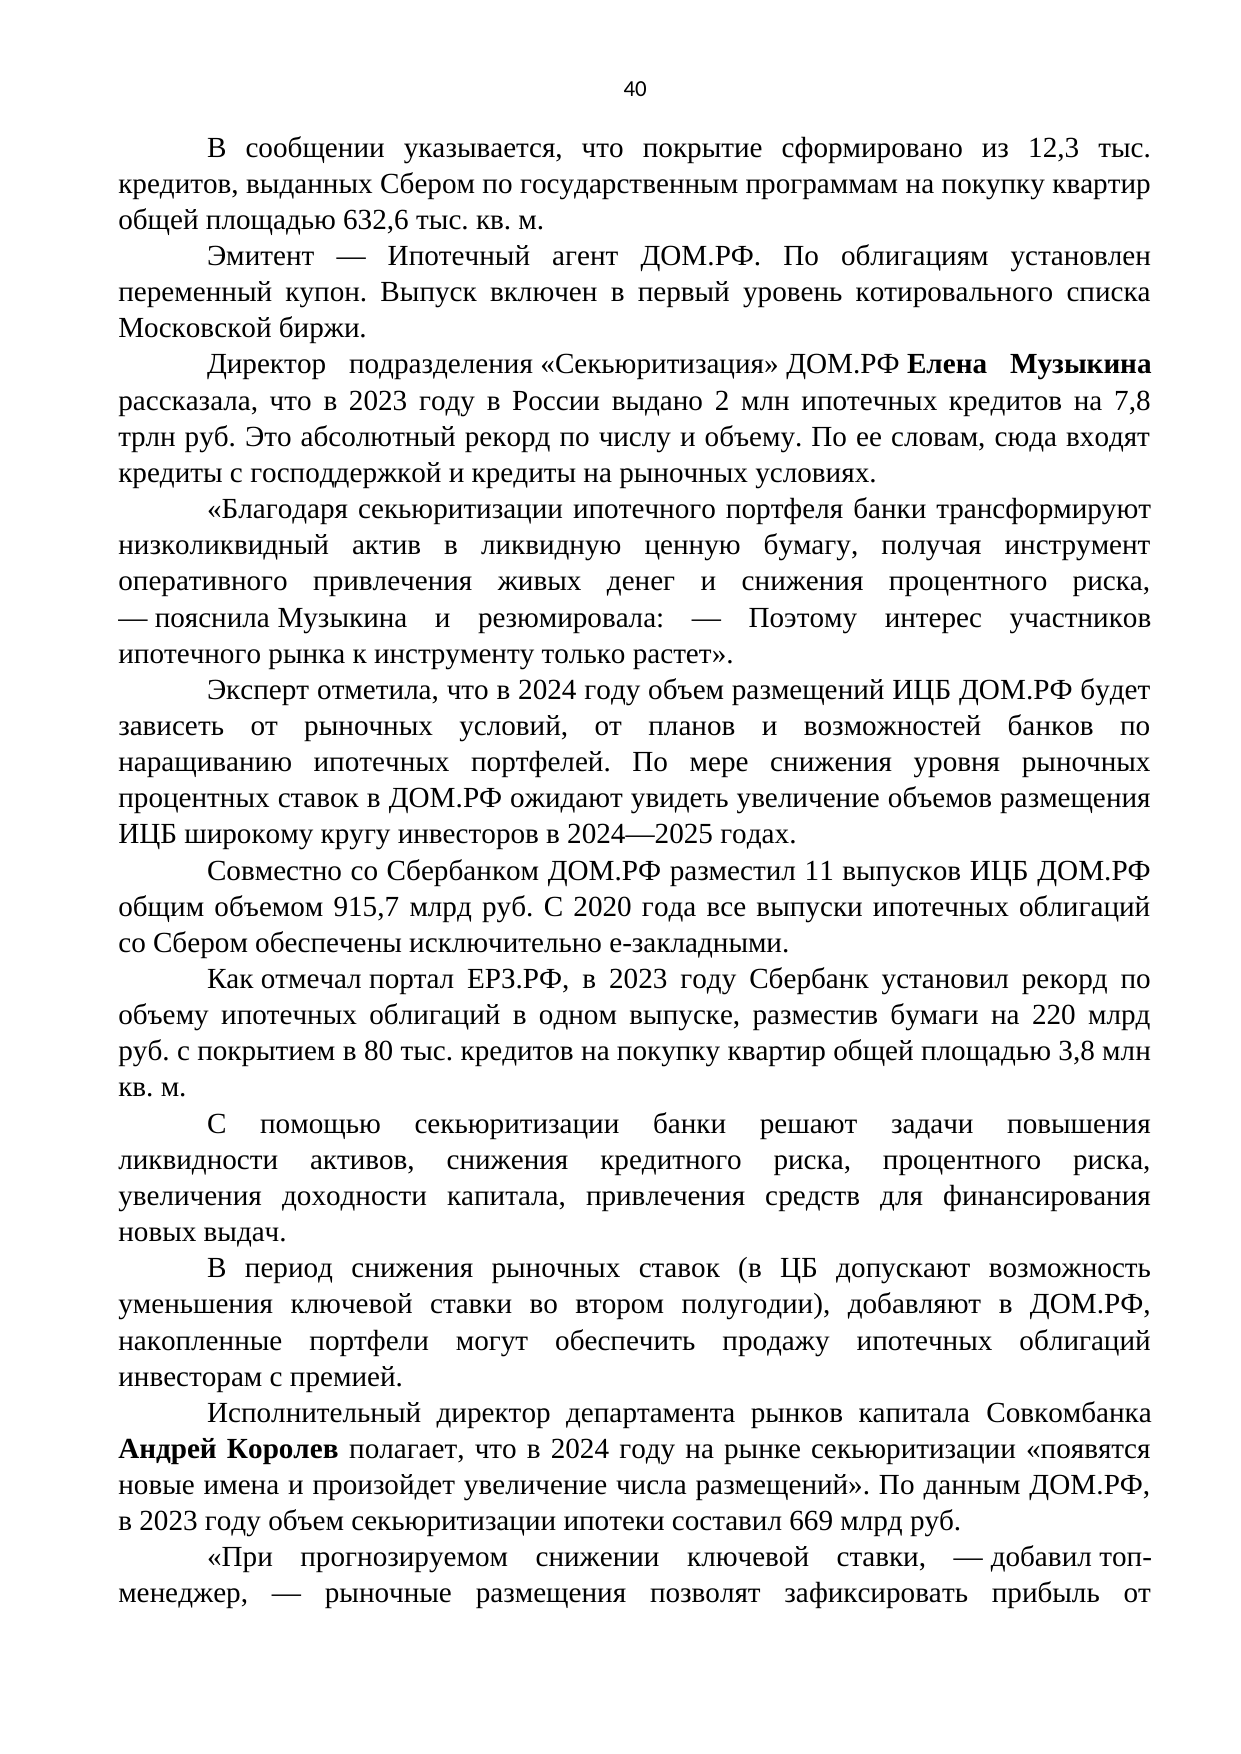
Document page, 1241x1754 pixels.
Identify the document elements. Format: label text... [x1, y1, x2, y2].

text Исполнительный директор департамента рынков капитала Совкомбанка Андрей Королев полагает, что в 2024 году на рынке секьюритизации «появятся новые имена и произойдет увеличение числа размещений». По данным ДОМ.РФ, в 2023 году объем секьюритизации ипотеки составил 669 млрд руб. [118, 1395, 1152, 1537]
text Как отмечал портал ЕРЗ.РФ, в 2023 году Сбербанк установил рекорд по объему ипотечных облигаций в одном выпуске, разместив бумаги на 220 млрд руб. с покрытием в 80 тыс. кредитов на покупку квартир общей площадью 3,8 млн кв. м. [118, 961, 1152, 1103]
text Совместно со Сбербанком ДОМ.РФ разместил 11 выпусков ИЦБ ДОМ.РФ общим объемом 915,7 млрд руб. С 2020 года все выпуски ипотечных облигаций со Сбером обеспечены исключительно е-закладными. [118, 853, 1152, 958]
text Эксперт отметила, что в 2024 году объем размещений ИЦБ ДОМ.РФ будет зависеть от рыночных условий, от планов и возможностей банков по наращиванию ипотечных портфелей. По мере снижения уровня рыночных процентных ставок в ДОМ.РФ ожидают увидеть увеличение объемов размещения ИЦБ широкому кругу инвесторов в 2024—2025 годах. [118, 672, 1152, 850]
text В период снижения рыночных ставок (в ЦБ допускают возможность уменьшения ключевой ставки во втором полугодии), добавляют в ДОМ.РФ, накопленные портфели могут обеспечить продажу ипотечных облигаций инвесторам с премией. [118, 1250, 1152, 1392]
text «Благодаря секьюритизации ипотечного портфеля банки трансформируют низколиквидный актив в ликвидную ценную бумагу, получая инструмент оперативного привлечения живых денег и снижения процентного риска, — пояснила Музыкина и резюмировала: — Поэтому интерес участников ипотечного рынка к инструменту только растет». [118, 491, 1152, 669]
text Директор подразделения «Секьюритизация» ДОМ.РФ Елена Музыкина рассказала, что в 2023 году в России выдано 2 млн ипотечных кредитов на 7,8 трлн руб. Это абсолютный рекорд по числу и объему. По ее словам, сюда входят кредиты с господдержкой и кредиты на рыночных условиях. [118, 347, 1152, 489]
text Эмитент — Ипотечный агент ДОМ.РФ. По облигациям установлен переменный купон. Выпуск включен в первый уровень котировального списка Московской биржи. [118, 238, 1152, 344]
text С помощью секьюритизации банки решают задачи повышения ликвидности активов, снижения кредитного риска, процентного риска, увеличения доходности капитала, привлечения средств для финансирования новых выдач. [118, 1106, 1152, 1248]
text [118, 1539, 1152, 1609]
text В сообщении указывается, что покрытие сформировано из 12,3 тыс. кредитов, выданных Сбером по государственным программам на покупку квартир общей площадью 632,6 тыс. кв. м. [118, 130, 1152, 236]
